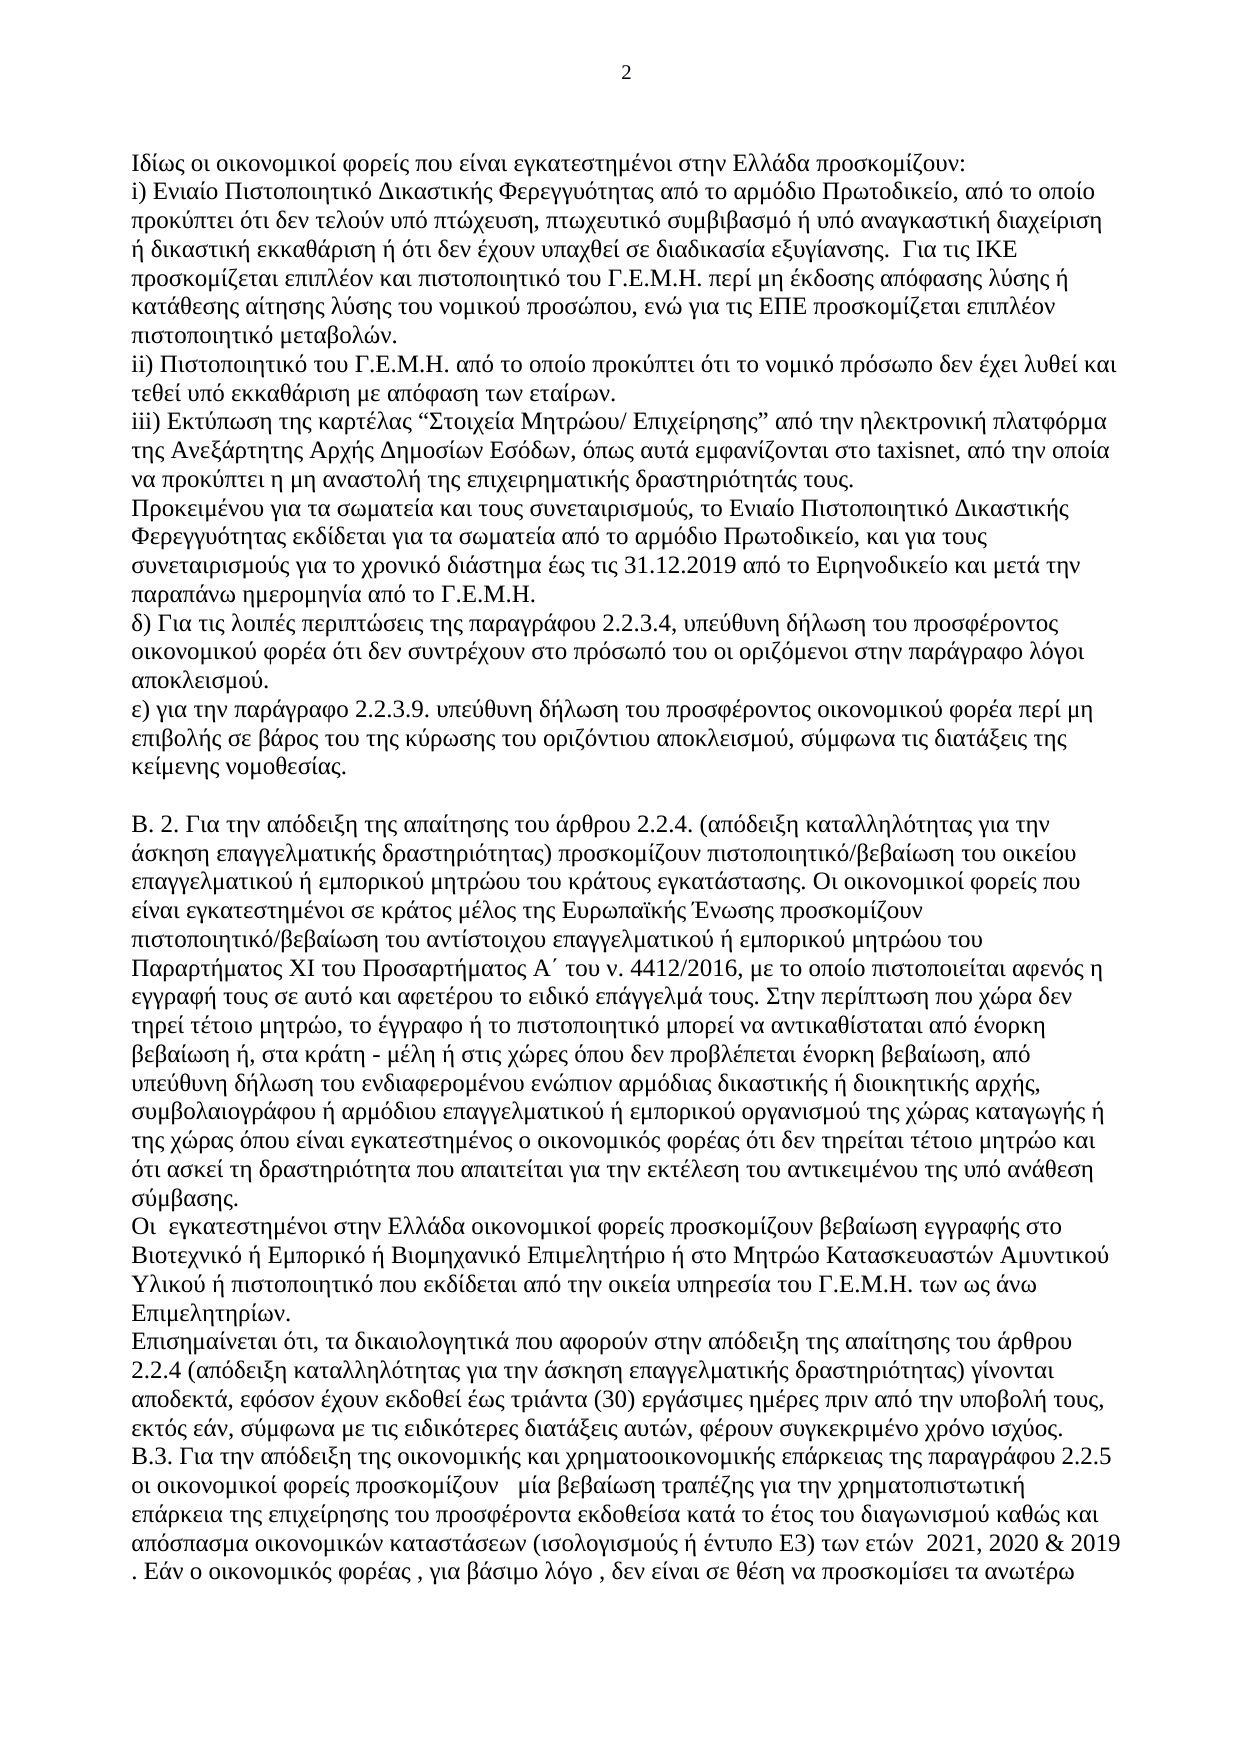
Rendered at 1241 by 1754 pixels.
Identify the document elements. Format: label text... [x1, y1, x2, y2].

text Ιδίως οι οικονομικοί φορείς που είναι εγκατεστημένοι στην Ελλάδα προσκομίζουν: [131, 148, 1122, 176]
text iii) Εκτύπωση της καρτέλας “Στοιχεία Μητρώου/ Επιχείρησης” από την ηλεκτρονική πλατφόρμα της Ανεξάρτητης Αρχής Δημοσίων Εσόδων, όπως αυτά εμφανίζονται στο taxisnet, από την οποία να προκύπτει η μη αναστολή της επιχειρηματικής δραστηριότητάς τους. [131, 406, 1122, 493]
text i) Ενιαίο Πιστοποιητικό Δικαστικής Φερεγγυότητας από το αρμόδιο Πρωτοδικείο, από το οποίο προκύπτει ότι δεν τελούν υπό πτώχευση, πτωχευτικό συμβιβασμό ή υπό αναγκαστική διαχείριση ή δικαστική εκκαθάριση ή ότι δεν έχουν υπαχθεί σε διαδικασία εξυγίανσης. Για τις ΙΚΕ προσκομίζεται επιπλέον και πιστοποιητικό του Γ.Ε.Μ.Η. περί μη έκδοσης απόφασης λύσης ή κατάθεσης αίτησης λύσης του νομικού προσώπου, ενώ για τις ΕΠΕ προσκομίζεται επιπλέον πιστοποιητικό μεταβολών. [131, 176, 1122, 349]
text ii) Πιστοποιητικό του Γ.Ε.Μ.Η. από το οποίο προκύπτει ότι το νομικό πρόσωπο δεν έχει λυθεί και τεθεί υπό εκκαθάριση με απόφαση των εταίρων. [131, 349, 1122, 406]
text B. 2. Για την απόδειξη της απαίτησης του άρθρου 2.2.4. (απόδειξη καταλληλότητας για την άσκηση επαγγελματικής δραστηριότητας) προσκομίζουν πιστοποιητικό/βεβαίωση του οικείου επαγγελματικού ή εμπορικού μητρώου του κράτους εγκατάστασης. Οι οικονομικοί φορείς που είναι εγκατεστημένοι σε κράτος μέλος της Ευρωπαϊκής Ένωσης προσκομίζουν πιστοποιητικό/βεβαίωση του αντίστοιχου επαγγελματικού ή εμπορικού μητρώου του Παραρτήματος XI του Προσαρτήματος Α΄ του ν. 4412/2016, με το οποίο πιστοποιείται αφενός η εγγραφή τους σε αυτό και αφετέρου το ειδικό επάγγελμά τους. Στην περίπτωση που χώρα δεν τηρεί τέτοιο μητρώο, το έγγραφο ή το πιστοποιητικό μπορεί να αντικαθίσταται από ένορκη βεβαίωση ή, στα κράτη - μέλη ή στις χώρες όπου δεν προβλέπεται ένορκη βεβαίωση, από υπεύθυνη δήλωση του ενδιαφερομένου ενώπιον αρμόδιας δικαστικής ή διοικητικής αρχής, συμβολαιογράφου ή αρμόδιου επαγγελματικού ή εμπορικού οργανισμού της χώρας καταγωγής ή της χώρας όπου είναι εγκατεστημένος ο οικονομικός φορέας ότι δεν τηρείται τέτοιο μητρώο και ότι ασκεί τη δραστηριότητα που απαιτείται για την εκτέλεση του αντικειμένου της υπό ανάθεση σύμβασης. [131, 809, 1122, 1211]
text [131, 1441, 1122, 1585]
text Οι εγκατεστημένοι στην Ελλάδα οικονομικοί φορείς προσκομίζουν βεβαίωση εγγραφής στο Βιοτεχνικό ή Εμπορικό ή Βιομηχανικό Επιμελητήριο ή στο Μητρώο Κατασκευαστών Αμυντικού Υλικού ή πιστοποιητικό που εκδίδεται από την οικεία υπηρεσία του Γ.Ε.Μ.Η. των ως άνω Επιμελητηρίων. [131, 1211, 1122, 1326]
text δ) Για τις λοιπές περιπτώσεις της παραγράφου 2.2.3.4, υπεύθυνη δήλωση του προσφέροντος οικονομικού φορέα ότι δεν συντρέχουν στο πρόσωπό του οι οριζόμενοι στην παράγραφο λόγοι αποκλεισμού. [131, 608, 1122, 694]
text ε) για την παράγραφο 2.2.3.9. υπεύθυνη δήλωση του προσφέροντος οικονομικού φορέα περί μη επιβολής σε βάρος του της κύρωσης του οριζόντιου αποκλεισμού, σύμφωνα τις διατάξεις της κείμενης νομοθεσίας. [131, 694, 1122, 780]
text Επισημαίνεται ότι, τα δικαιολογητικά που αφορούν στην απόδειξη της απαίτησης του άρθρου 2.2.4 (απόδειξη καταλληλότητας για την άσκηση επαγγελματικής δραστηριότητας) γίνονται αποδεκτά, εφόσον έχουν εκδοθεί έως τριάντα (30) εργάσιμες ημέρες πριν από την υποβολή τους, εκτός εάν, σύμφωνα με τις ειδικότερες διατάξεις αυτών, φέρουν συγκεκριμένο χρόνο ισχύος. [131, 1326, 1122, 1441]
text Προκειμένου για τα σωματεία και τους συνεταιρισμούς, το Ενιαίο Πιστοποιητικό Δικαστικής Φερεγγυότητας εκδίδεται για τα σωματεία από το αρμόδιο Πρωτοδικείο, και για τους συνεταιρισμούς για το χρονικό διάστημα έως τις 31.12.2019 από το Ειρηνοδικείο και μετά την παραπάνω ημερομηνία από το Γ.Ε.Μ.Η. [131, 493, 1122, 608]
